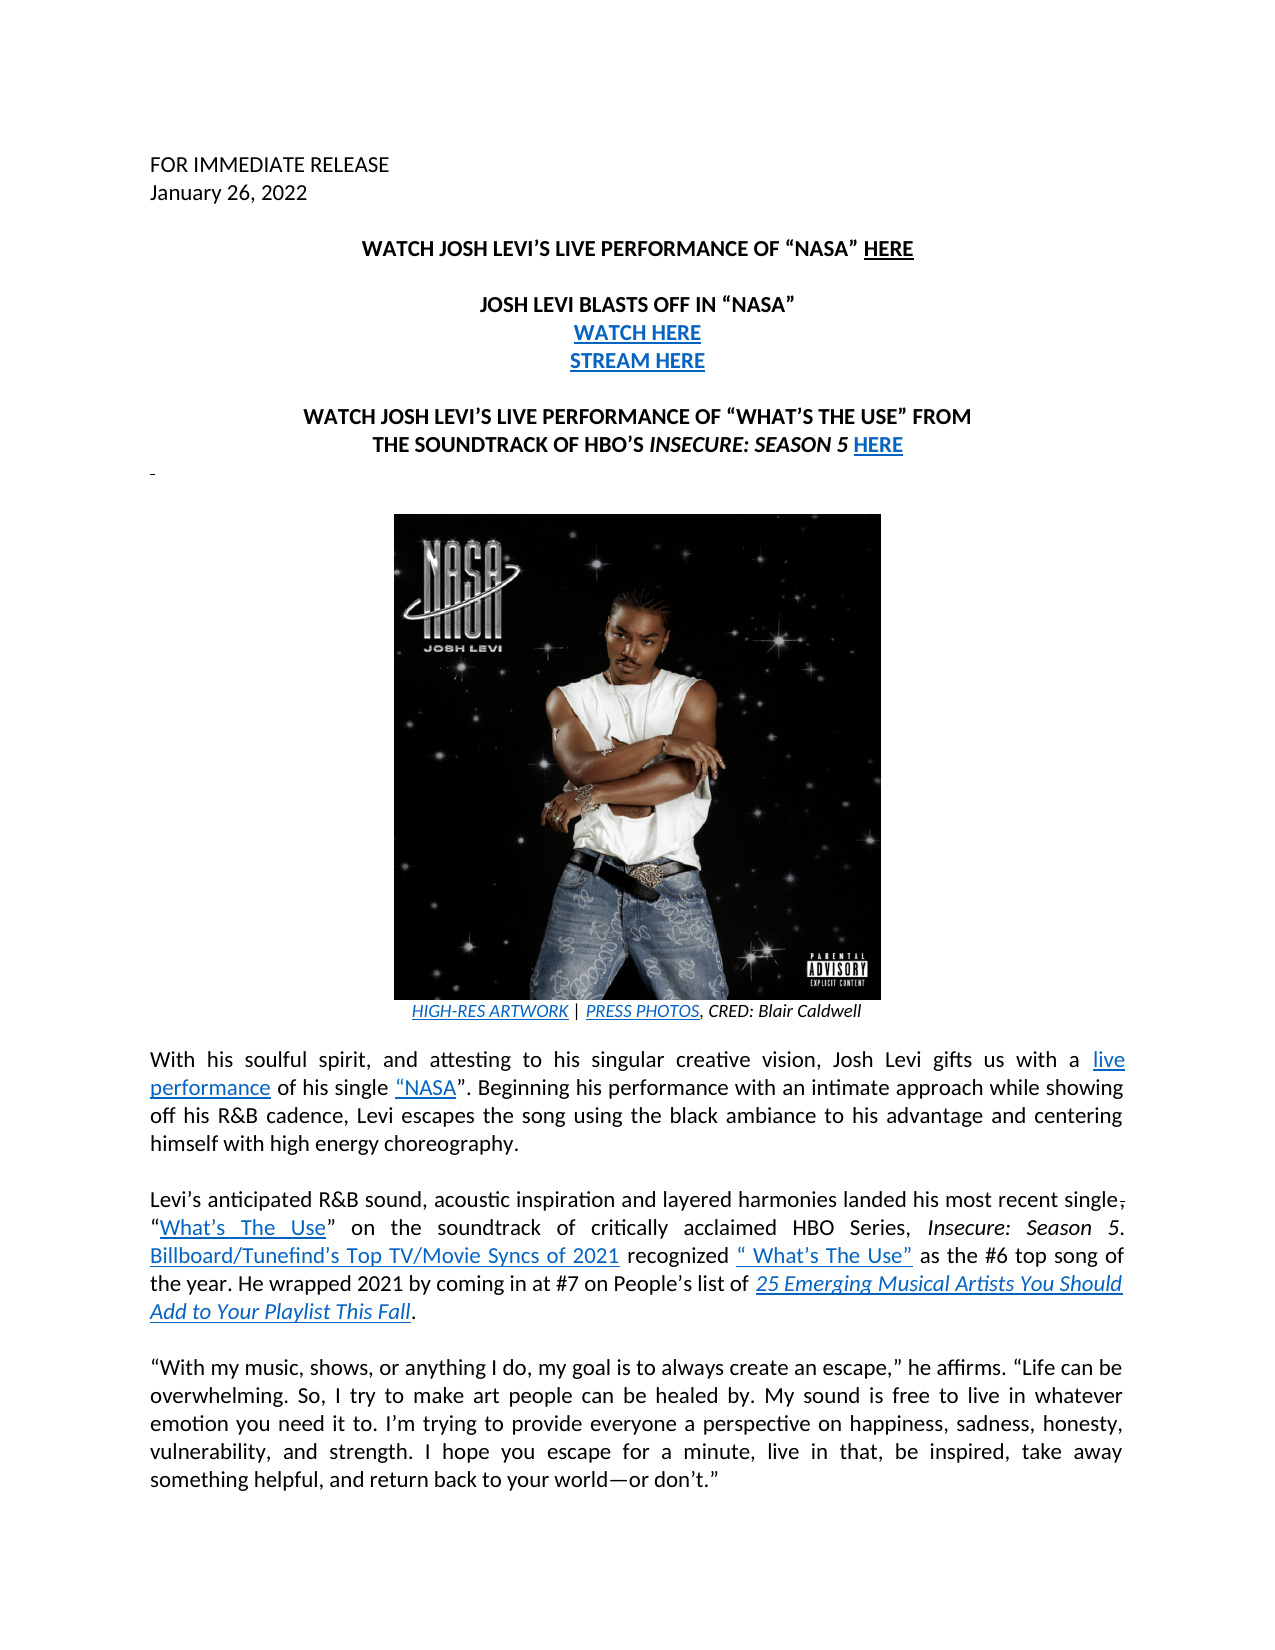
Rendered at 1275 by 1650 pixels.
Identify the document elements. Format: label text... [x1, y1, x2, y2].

text January 26, 2022 [150, 178, 1125, 206]
text HIGH-RES ARTWORK | PRESS PHOTOS, CRED: Blair Caldwell [150, 999, 1125, 1022]
picture [394, 514, 881, 1000]
text With his soulful spirit, and attesting to his singular creative vision, Josh Levi gifts us with a live performance of his single “NASA”. Beginning his performance with an intimate approach while showing off his R&B cadence, Levi escapes the song using the black ambiance to his advantage and centering himself with high energy choreography. [150, 1045, 1125, 1157]
text WATCH JOSH LEVI’S LIVE PERFORMANCE OF “WHAT’S THE USE” FROM [150, 402, 1125, 430]
text “With my music, shows, or anything I do, my goal is to always create an escape,” he affirms. “Life can be overwhelming. So, I try to make art people can be healed by. My sound is free to live in whatever emotion you need it to. I’m trying to provide everyone a perspective on happiness, sadness, honesty, vulnerability, and strength. I hope you escape for a minute, live in that, be inspired, take away something helpful, and return back to your world—or don’t.” [150, 1353, 1125, 1493]
text STREAM HERE [150, 346, 1125, 374]
text WATCH HERE [150, 318, 1125, 346]
text THE SOUNDTRACK OF HBO’S INSECURE: SEASON 5 HERE [150, 430, 1125, 458]
text FOR IMMEDIATE RELEASE [150, 150, 1125, 178]
text WATCH JOSH LEVI’S LIVE PERFORMANCE OF “NASA” HERE [150, 234, 1125, 262]
text Levi’s anticipated R&B sound, acoustic inspiration and layered harmonies landed his most recent single, “What’s The Use” on the soundtrack of critically acclaimed HBO Series, Insecure: Season 5. Billboard/Tunefind’s Top TV/Movie Syncs of 2021 recognized “ What’s The Use” as the #6 top song of the year. He wrapped 2021 by coming in at #7 on People’s list of 25 Emerging Musical Artists You Should Add to Your Playlist This Fall. [150, 1185, 1125, 1325]
text JOSH LEVI BLASTS OFF IN “NASA” [150, 290, 1125, 318]
